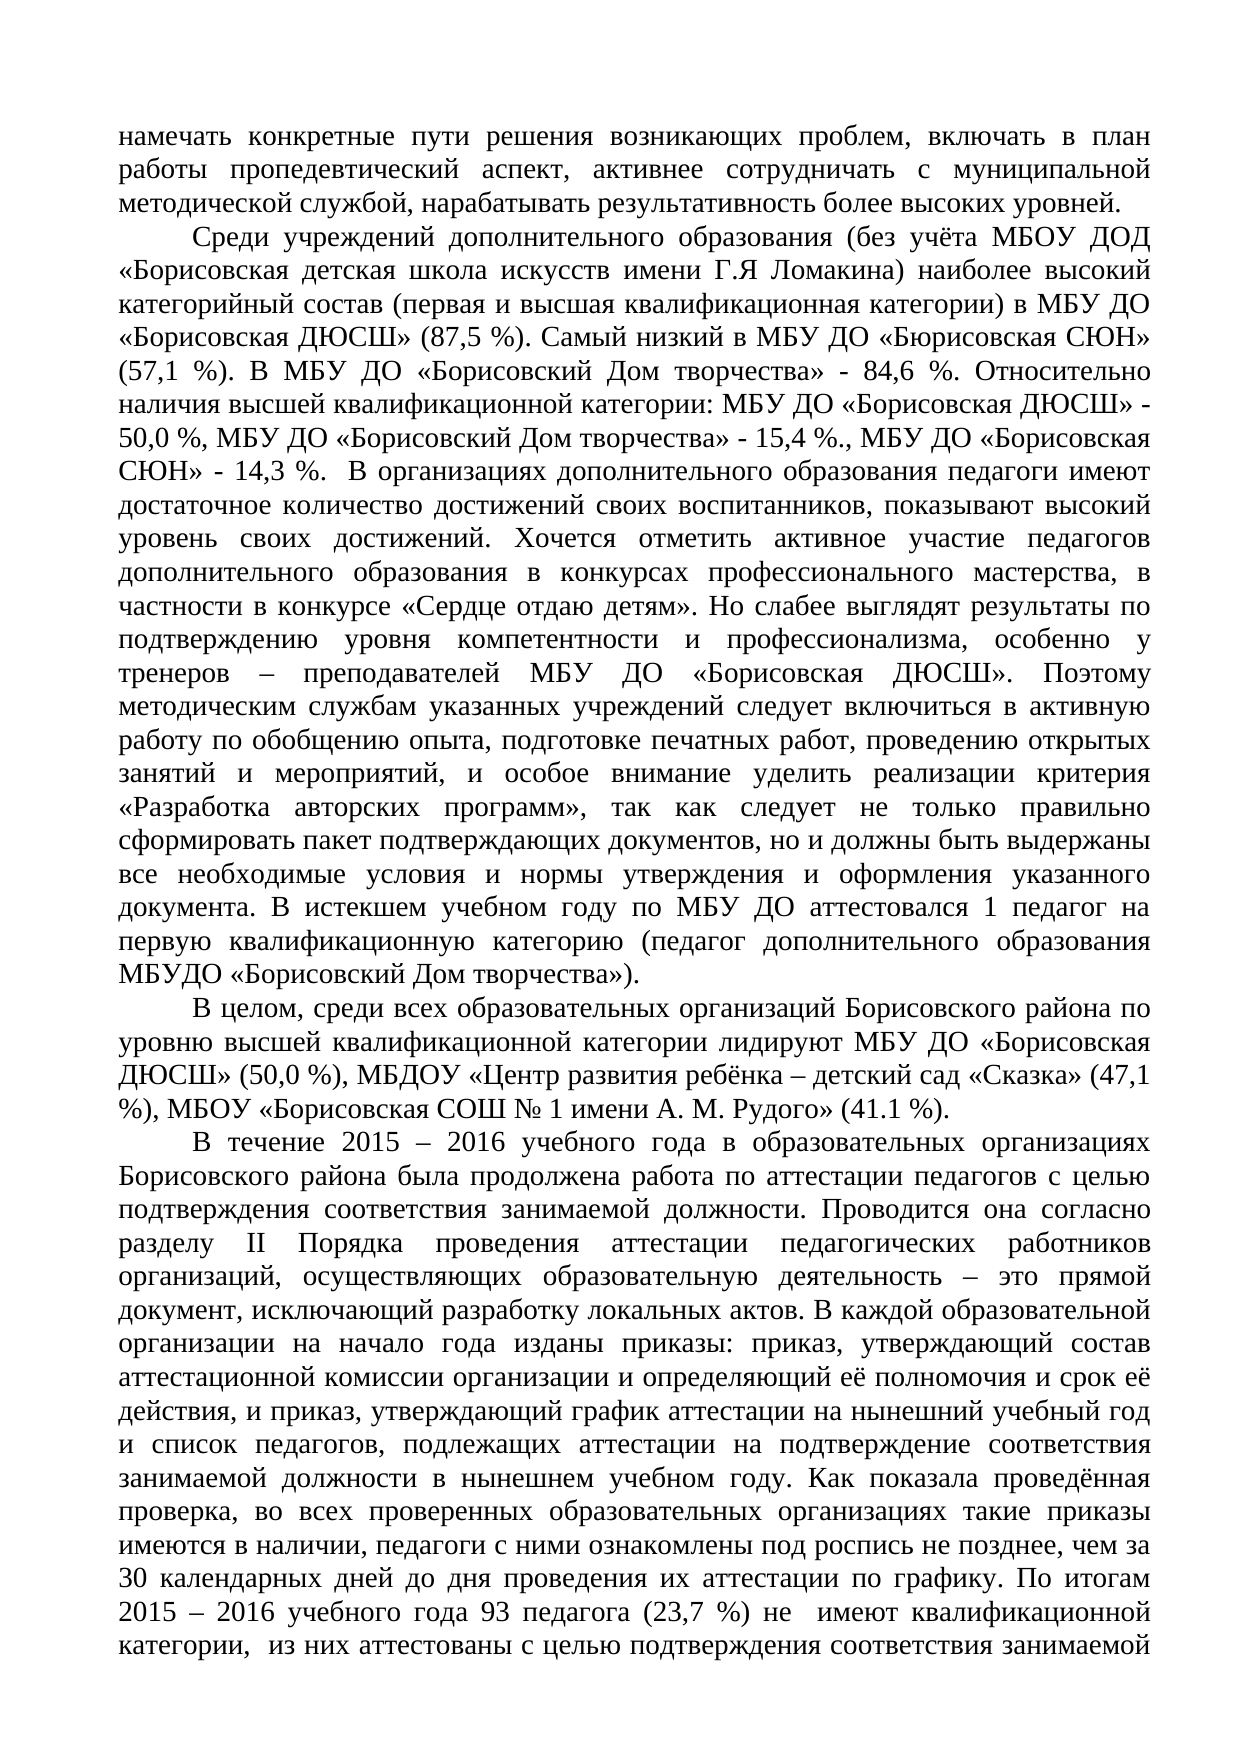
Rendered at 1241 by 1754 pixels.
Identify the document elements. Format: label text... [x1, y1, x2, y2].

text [118, 118, 1152, 219]
text Среди учреждений дополнительного образования (без учёта МБОУ ДОД «Борисовская детская школа искусств имени Г.Я Ломакина) наиболее высокий категорийный состав (первая и высшая квалификационная категории) в МБУ ДО «Борисовская ДЮСШ» (87,5 %). Самый низкий в МБУ ДО «Бюрисовская СЮН» (57,1 %). В МБУ ДО «Борисовский Дом творчества» - 84,6 %. Относительно наличия высшей квалификационной категории: МБУ ДО «Борисовская ДЮСШ» - 50,0 %, МБУ ДО «Борисовский Дом творчества» - 15,4 %., МБУ ДО «Борисовская СЮН» - 14,3 %. В организациях дополнительного образования педагоги имеют достаточное количество достижений своих воспитанников, показывают высокий уровень своих достижений. Хочется отметить активное участие педагогов дополнительного образования в конкурсах профессионального мастерства, в частности в конкурсе «Сердце отдаю детям». Но слабее выглядят результаты по подтверждению уровня компетентности и профессионализма, особенно у тренеров – преподавателей МБУ ДО «Борисовская ДЮСШ». Поэтому методическим службам указанных учреждений следует включиться в активную работу по обобщению опыта, подготовке печатных работ, проведению открытых занятий и мероприятий, и особое внимание уделить реализации критерия «Разработка авторских программ», так как следует не только правильно сформировать пакет подтверждающих документов, но и должны быть выдержаны все необходимые условия и нормы утверждения и оформления указанного документа. В истекшем учебном году по МБУ ДО аттестовался 1 педагог на первую квалификационную категорию (педагог дополнительного образования МБУДО «Борисовский Дом творчества»). [118, 219, 1152, 990]
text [118, 1124, 1152, 1661]
text В целом, среди всех образовательных организаций Борисовского района по уровню высшей квалификационной категории лидируют МБУ ДО «Борисовская ДЮСШ» (50,0 %), МБДОУ «Центр развития ребёнка – детский сад «Сказка» (47,1 %), МБОУ «Борисовская СОШ № 1 имени А. М. Рудого» (41.1 %). [118, 990, 1152, 1124]
